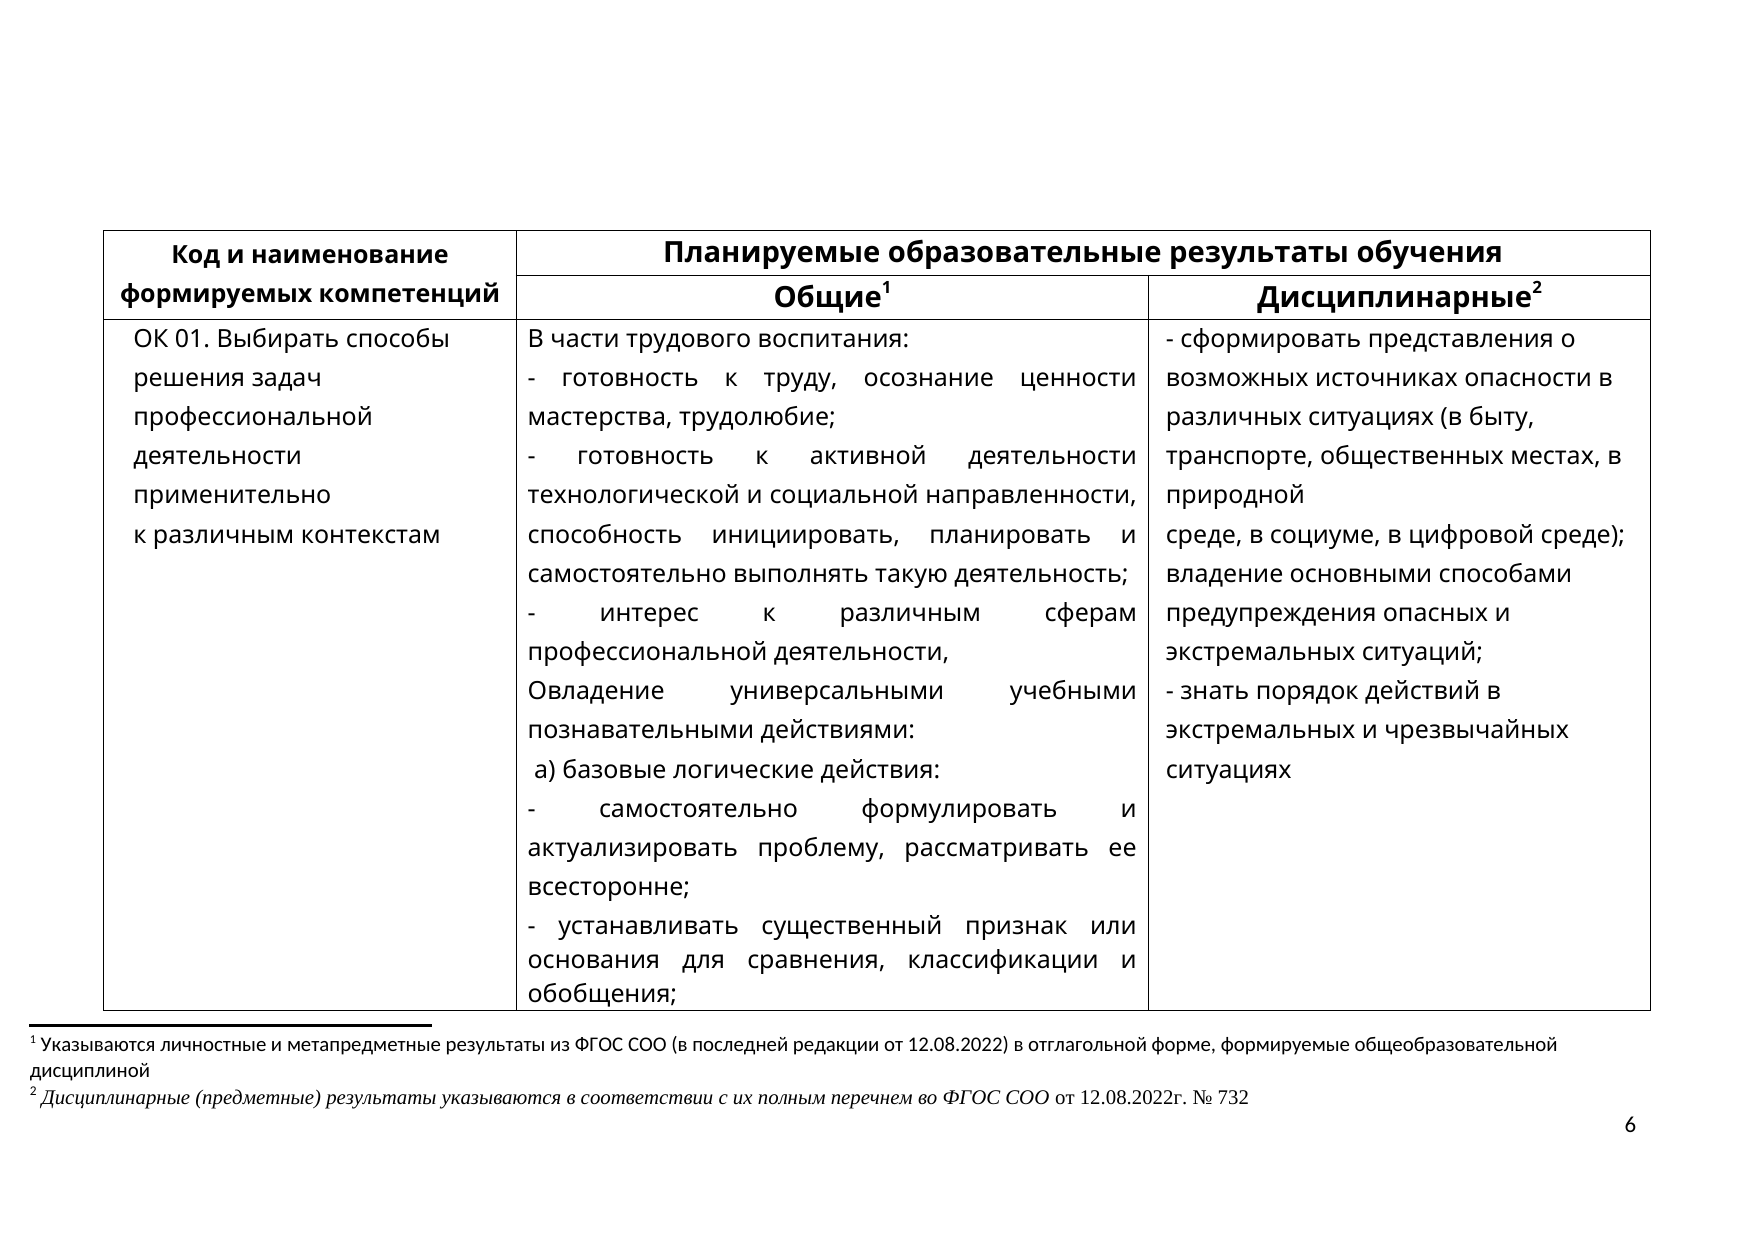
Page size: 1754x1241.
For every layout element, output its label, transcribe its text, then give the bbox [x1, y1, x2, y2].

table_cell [104, 320, 516, 1010]
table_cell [1149, 320, 1650, 1010]
table_cell Общие [517, 276, 1148, 319]
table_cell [517, 320, 1148, 1010]
table_header Планируемые образовательные результаты обучения [517, 231, 1650, 275]
table_header Код и наименование формируемых компетенций [104, 231, 516, 319]
table_cell Дисциплинарные [1149, 276, 1650, 319]
